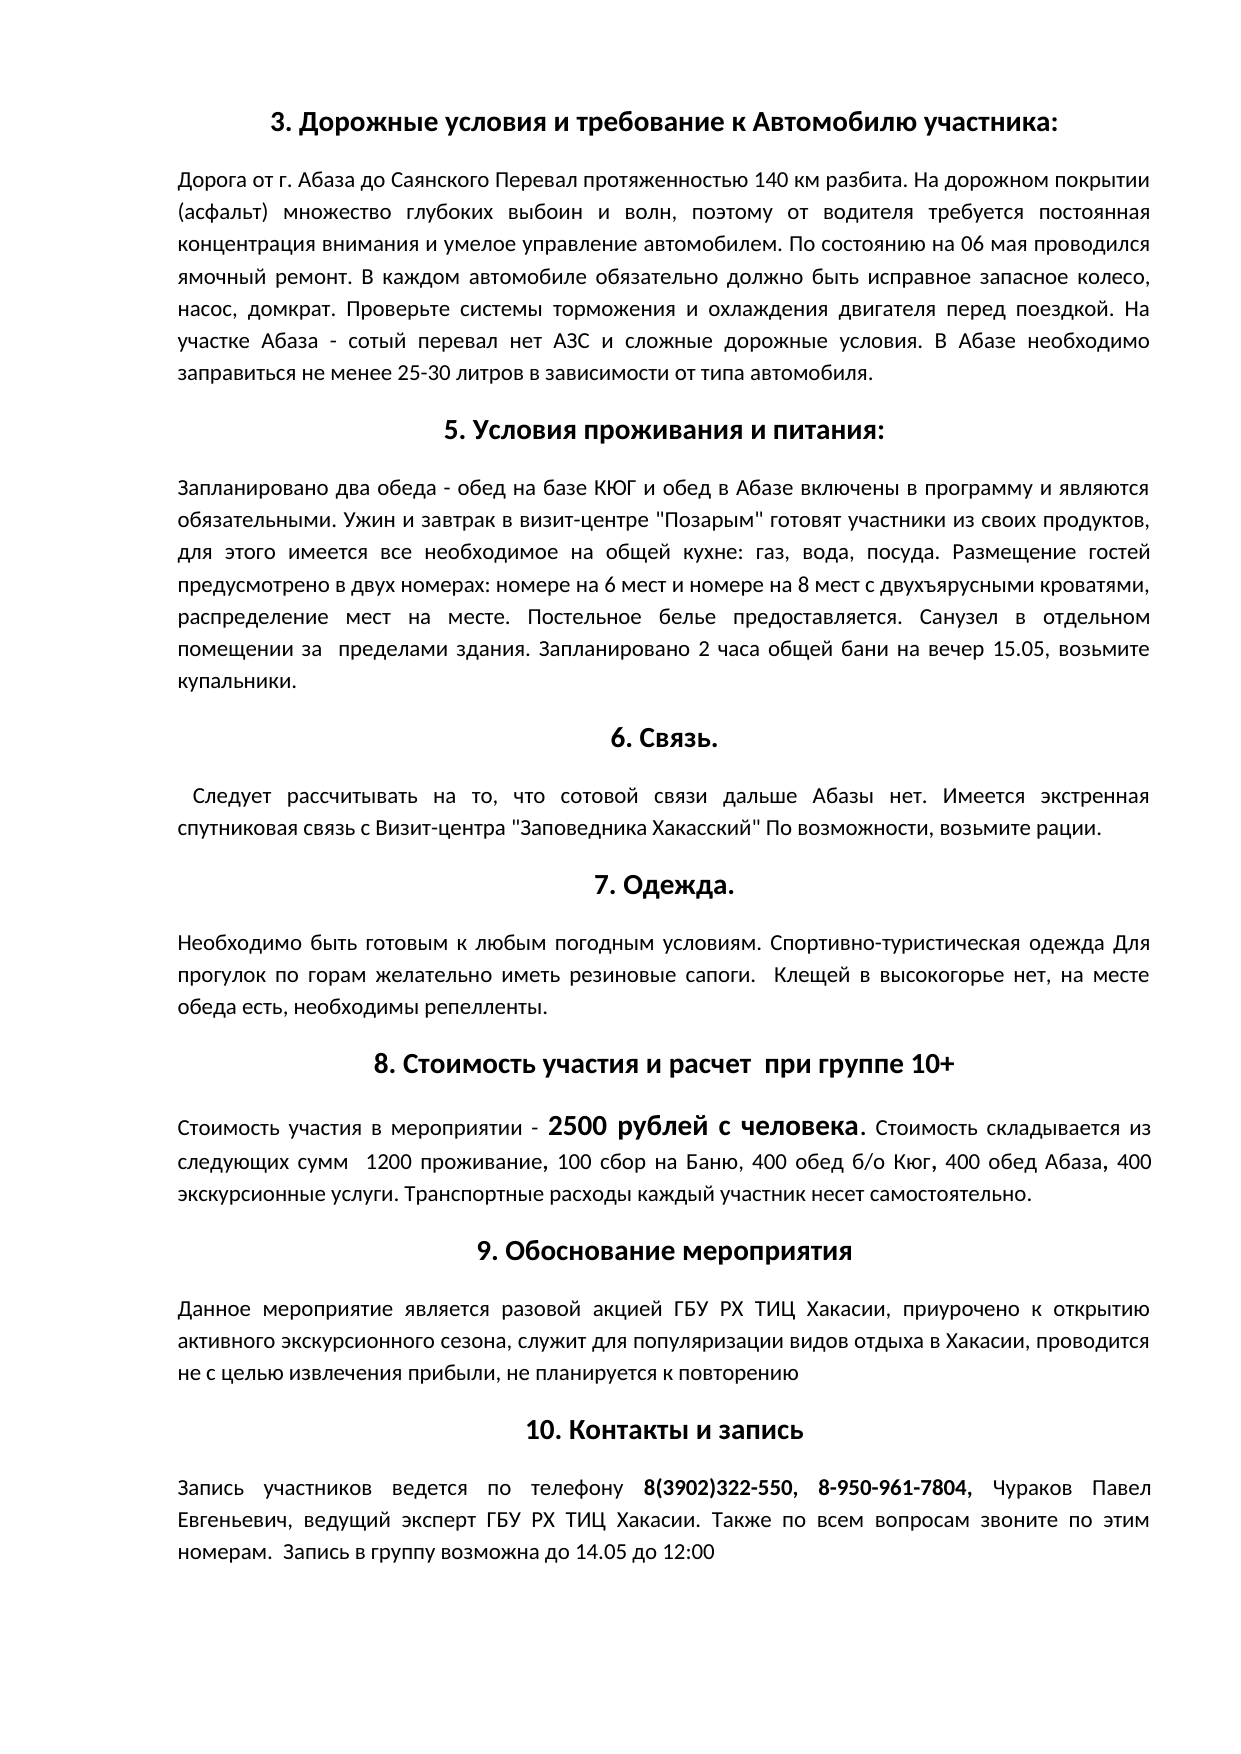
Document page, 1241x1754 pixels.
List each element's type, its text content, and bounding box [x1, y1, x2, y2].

text Запись участников ведется по телефону 8(3902)322-550, 8-950-961-7804, Чураков Павел Евгеньевич, ведущий эксперт ГБУ РХ ТИЦ Хакасии. Также по всем вопросам звоните по этим номерам. Запись в группу возможна до 14.05 до 12:00 [177, 1473, 1152, 1566]
text 7. Одежда. [177, 866, 1152, 902]
text 8. Стоимость участия и расчет при группе 10+ [177, 1045, 1152, 1081]
text Данное мероприятие является разовой акцией ГБУ РХ ТИЦ Хакасии, приурочено к открытию активного экскурсионного сезона, служит для популяризации видов отдыха в Хакасии, проводится не с целью извлечения прибыли, не планируется к повторению [177, 1294, 1152, 1386]
text 6. Связь. [177, 719, 1152, 755]
text Следует рассчитывать на то, что сотовой связи дальше Абазы нет. Имеется экстренная спутниковая связь с Визит-центра "Заповедника Хакасский" По возможности, возьмите рации. [177, 781, 1152, 841]
text 10. Контакты и запись [177, 1411, 1152, 1447]
text Необходимо быть готовым к любым погодным условиям. Спортивно-туристическая одежда Для прогулок по горам желательно иметь резиновые сапоги. Клещей в высокогорье нет, на месте обеда есть, необходимы репелленты. [177, 928, 1152, 1020]
text 9. Обоснование мероприятия [177, 1232, 1152, 1268]
text Запланировано два обеда - обед на базе КЮГ и обед в Абазе включены в программу и являются обязательными. Ужин и завтрак в визит-центре "Позарым" готовят участники из своих продуктов, для этого имеется все необходимое на общей кухне: газ, вода, посуда. Размещение гостей предусмотрено в двух номерах: номере на 6 мест и номере на 8 мест с двухъярусными кроватями, распределение мест на месте. Постельное белье предоставляется. Санузел в отдельном помещении за пределами здания. Запланировано 2 часа общей бани на вечер 15.05, возьмите купальники. [177, 473, 1152, 694]
text Стоимость участия в мероприятии - 2500 рублей с человека. Стоимость складывается из следующих сумм 1200 проживание, 100 сбор на Баню, 400 обед б/о Кюг, 400 обед Абаза, 400 экскурсионные услуги. Транспортные расходы каждый участник несет самостоятельно. [177, 1107, 1152, 1207]
text Дорога от г. Абаза до Саянского Перевал протяженностью 140 км разбита. На дорожном покрытии (асфальт) множество глубоких выбоин и волн, поэтому от водителя требуется постоянная концентрация внимания и умелое управление автомобилем. По состоянию на 06 мая проводился ямочный ремонт. В каждом автомобиле обязательно должно быть исправное запасное колесо, насос, домкрат. Проверьте системы торможения и охлаждения двигателя перед поездкой. На участке Абаза - сотый перевал нет АЗС и сложные дорожные условия. В Абазе необходимо заправиться не менее 25-30 литров в зависимости от типа автомобиля. [177, 165, 1152, 386]
text 5. Условия проживания и питания: [177, 411, 1152, 447]
text 3. Дорожные условия и требование к Автомобилю участника: [177, 103, 1152, 139]
